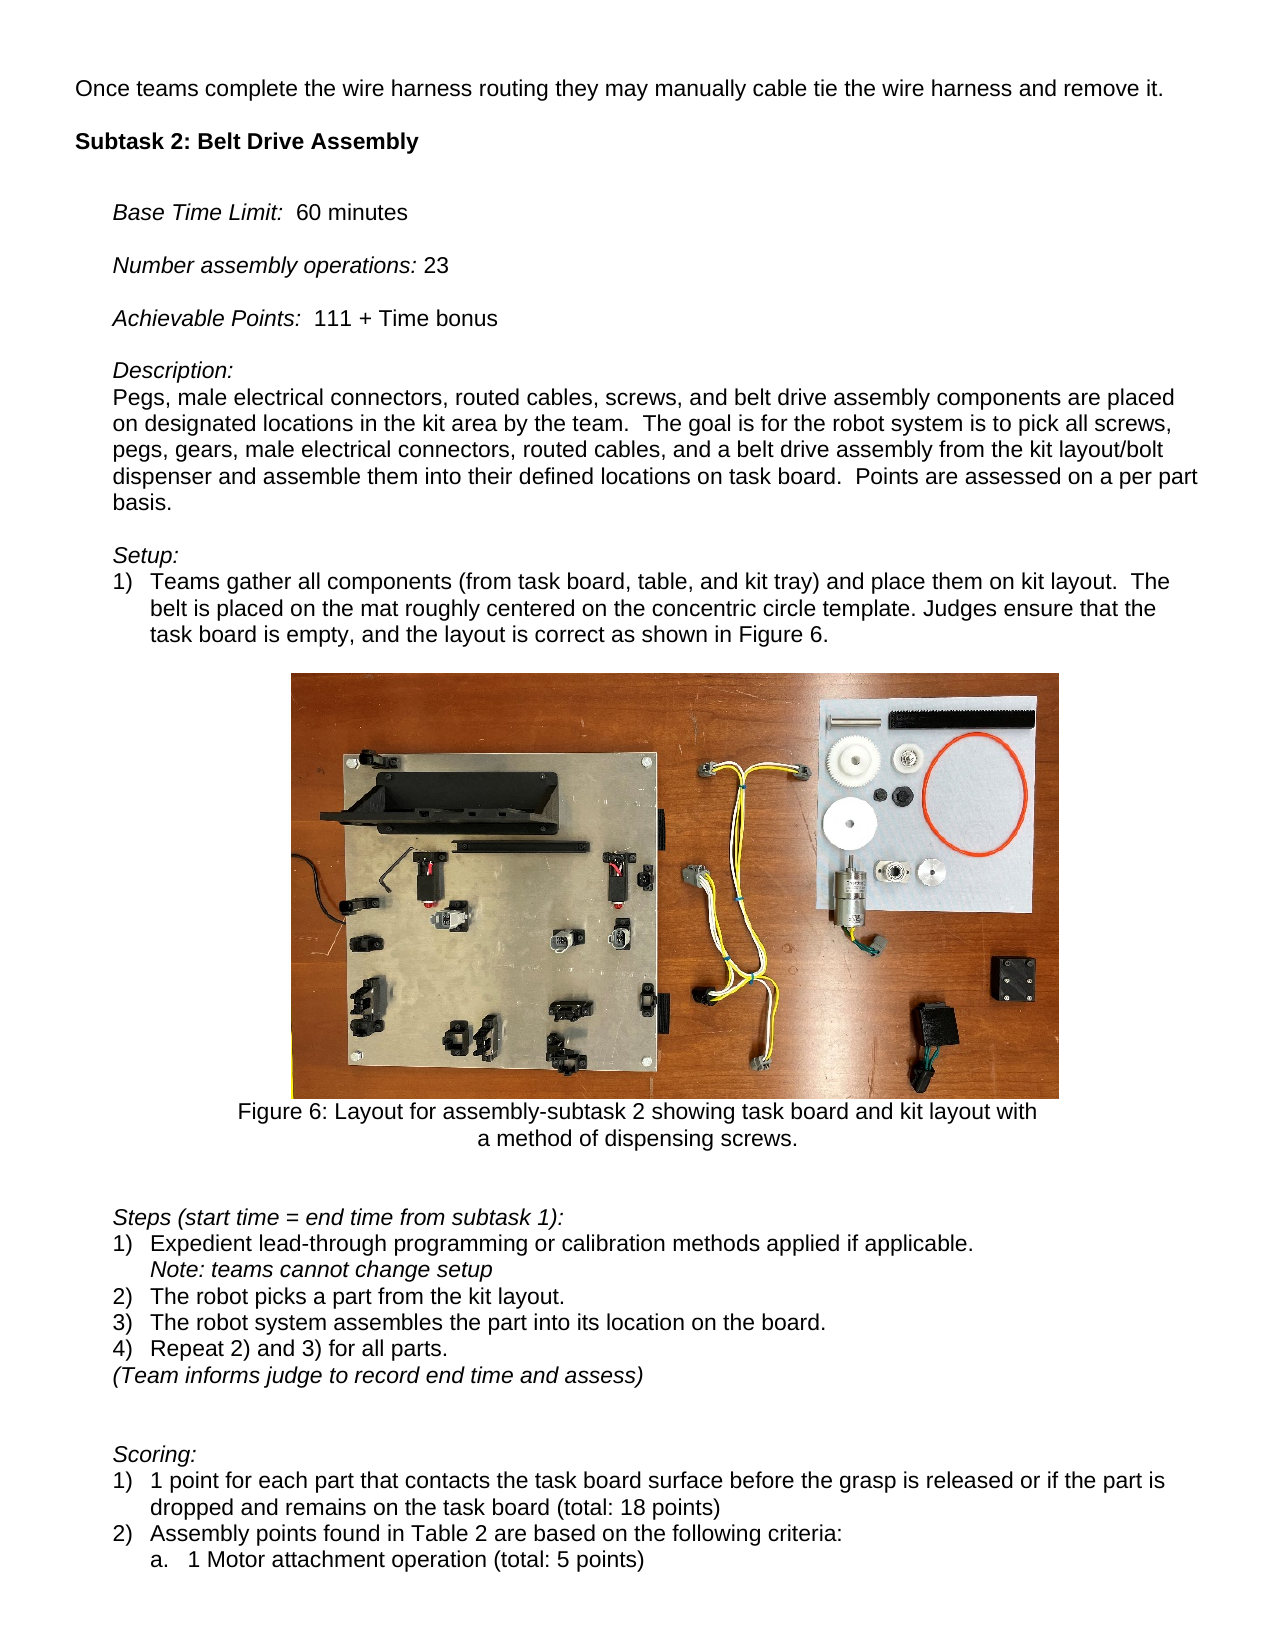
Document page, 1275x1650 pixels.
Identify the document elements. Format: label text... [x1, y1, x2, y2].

list The robot picks a part from the kit layout. [112, 1283, 1200, 1309]
list Note: teams cannot change setup [150, 1256, 1200, 1283]
text (Team informs judge to record end time and assess) [112, 1362, 1200, 1388]
picture [291, 673, 1059, 1099]
text Subtask 2: Belt Drive Assembly [75, 128, 1200, 154]
text Number assembly operations: 23 [112, 252, 1200, 278]
text Setup: [112, 542, 1200, 568]
list Assembly points found in Table 2 are based on the following criteria: [112, 1520, 1200, 1546]
text Description: [112, 357, 1200, 384]
list Expedient lead-through programming or calibration methods applied if applicable. [112, 1230, 1200, 1256]
text Scoring: [112, 1441, 1200, 1467]
text Pegs, male electrical connectors, routed cables, screws, and belt drive assembly components are placed on designated locations in the kit area by the team. The goal is for the robot system is to pick all screws, pegs, gears, male electrical connectors, routed cables, and a belt drive assembly from the kit layout/bolt dispenser and assemble them into their defined locations on task board. Points are assessed on a per part basis. [112, 384, 1200, 515]
text a method of dispensing screws. [75, 1124, 1200, 1151]
list Repeat 2) and 3) for all parts. [112, 1335, 1200, 1362]
text Achievable Points: 111 + Time bonus [112, 304, 1200, 331]
list 1 point for each part that contacts the task board surface before the grasp is released or if the part is dropped and remains on the task board (total: 18 points) [112, 1467, 1200, 1520]
list 1 Motor attachment operation (total: 5 points) [150, 1546, 1200, 1572]
text Steps (start time = end time from subtask 1): [112, 1203, 1200, 1230]
text Figure 6: Layout for assembly-subtask 2 showing task board and kit layout with [75, 1098, 1200, 1124]
text Once teams complete the wire harness routing they may manually cable tie the wire harness and remove it. [75, 75, 1200, 101]
text Base Time Limit: 60 minutes [112, 199, 1200, 226]
list The robot system assembles the part into its location on the board. [112, 1309, 1200, 1335]
list Teams gather all components (from task board, table, and kit tray) and place them on kit layout. The belt is placed on the mat roughly centered on the concentric circle template. Judges ensure that the task board is empty, and the layout is correct as shown in Figure 6. [112, 568, 1200, 647]
